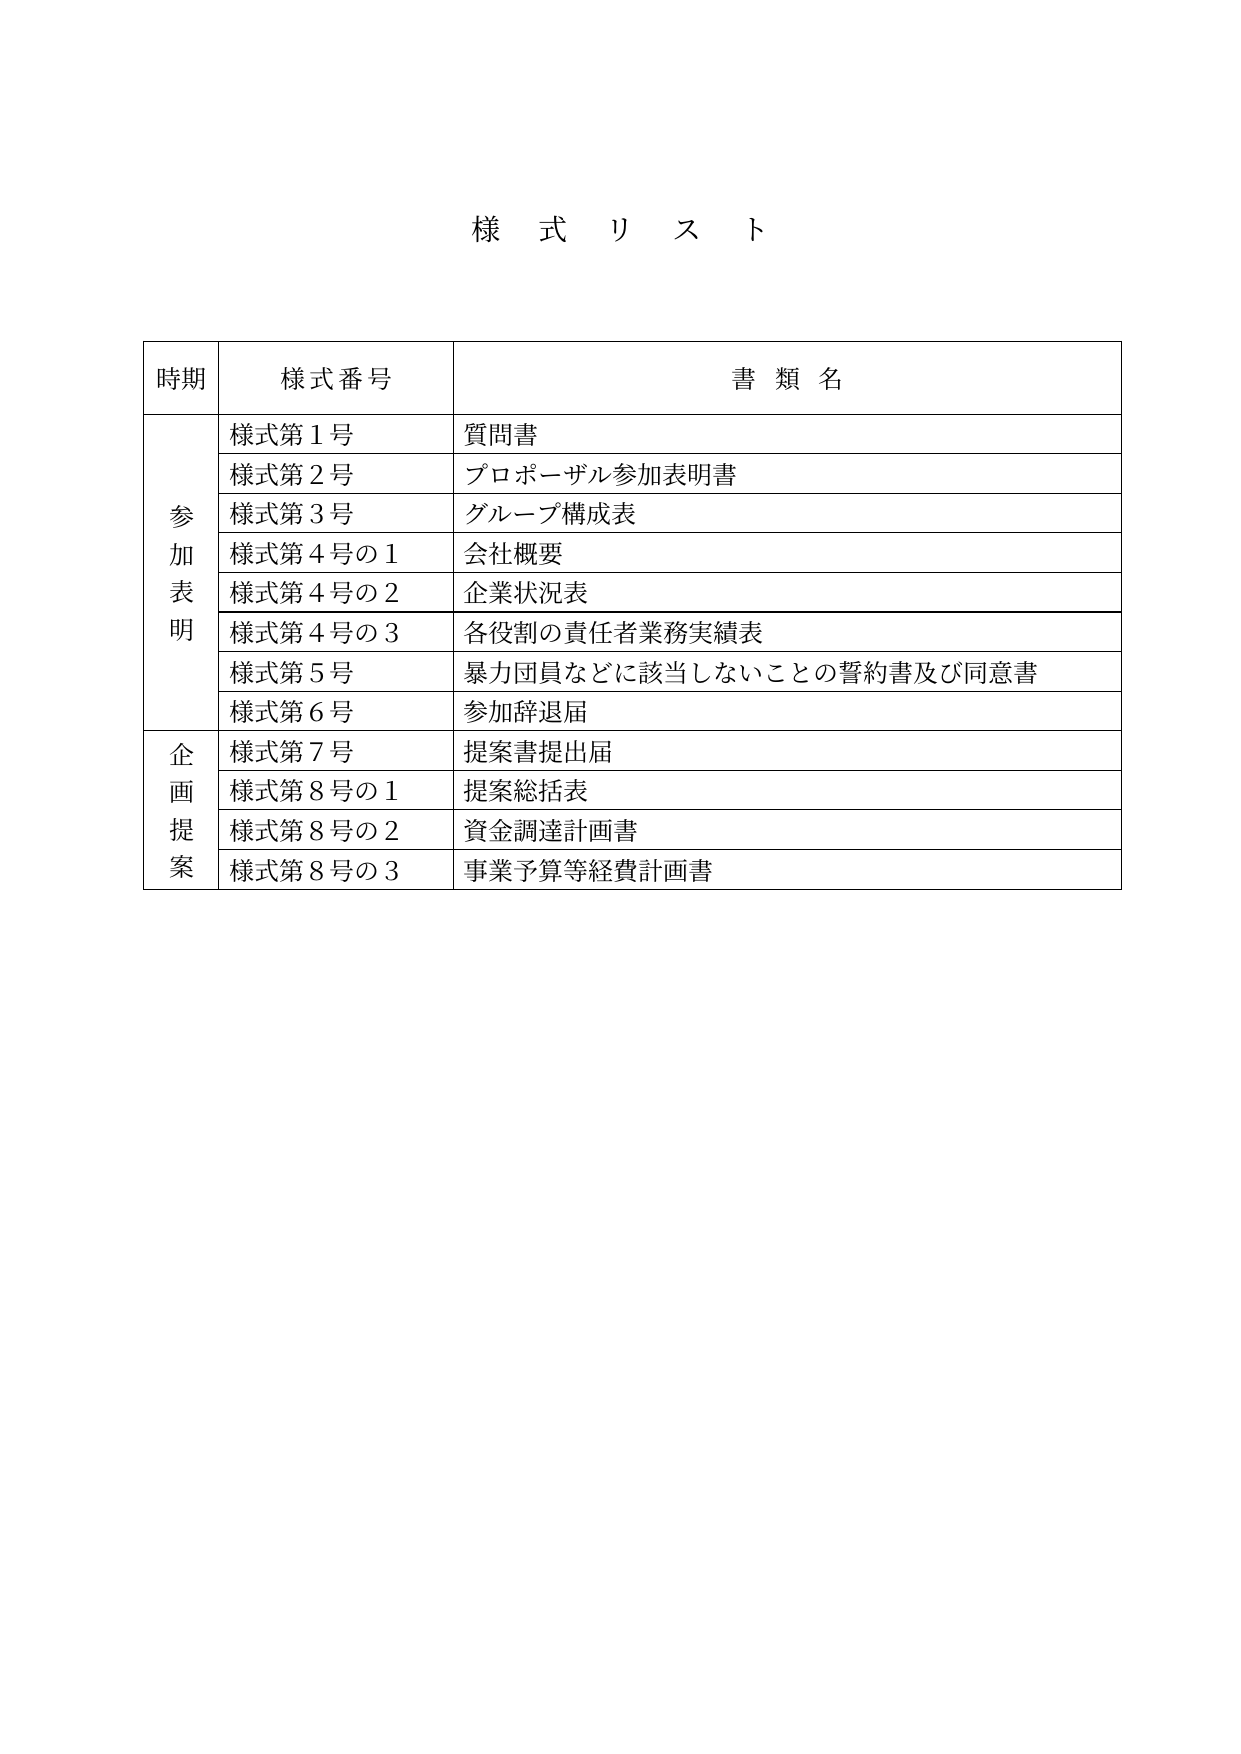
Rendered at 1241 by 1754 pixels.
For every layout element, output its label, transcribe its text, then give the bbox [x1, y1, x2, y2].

table_cell グループ構成表 [454, 494, 1121, 532]
table_cell 提案書提出届 [454, 731, 1121, 770]
table_cell 様式第１号 [219, 415, 453, 453]
table_cell 質問書 [454, 415, 1121, 453]
table_cell 企業状況表 [454, 573, 1121, 611]
table_cell 様式第８号の３ [219, 850, 453, 888]
table_cell 会社概要 [454, 533, 1121, 572]
table_header 時期 [144, 342, 218, 413]
table_header 様式番号 [219, 342, 453, 413]
table_cell 様式第６号 [219, 692, 453, 730]
table_header 書類名 [454, 342, 1121, 413]
table_cell 様式第２号 [219, 454, 453, 493]
table_cell 様式第８号の２ [219, 810, 453, 849]
table_cell 暴力団員などに該当しないことの誓約書及び同意書 [454, 652, 1121, 691]
table_cell プロポーザル参加表明書 [454, 454, 1121, 493]
table_cell 様式第７号 [219, 731, 453, 770]
table_cell 参加辞退届 [454, 692, 1121, 730]
table_cell 様式第３号 [219, 494, 453, 532]
table_cell 様式第４号の１ [219, 533, 453, 572]
table_cell 様式第４号の３ [219, 613, 453, 651]
table_cell 様式第５号 [219, 652, 453, 691]
table_cell 参 加 表 明 [144, 415, 218, 730]
table_cell 各役割の責任者業務実績表 [454, 613, 1121, 651]
table_cell 様式第４号の２ [219, 573, 453, 611]
table_cell 資金調達計画書 [454, 810, 1121, 849]
text 様式リスト [118, 191, 1122, 266]
table_cell 提案総括表 [454, 771, 1121, 809]
table_cell 様式第８号の１ [219, 771, 453, 809]
table_cell 企 画 提 案 [144, 731, 218, 888]
table_cell 事業予算等経費計画書 [454, 850, 1121, 888]
